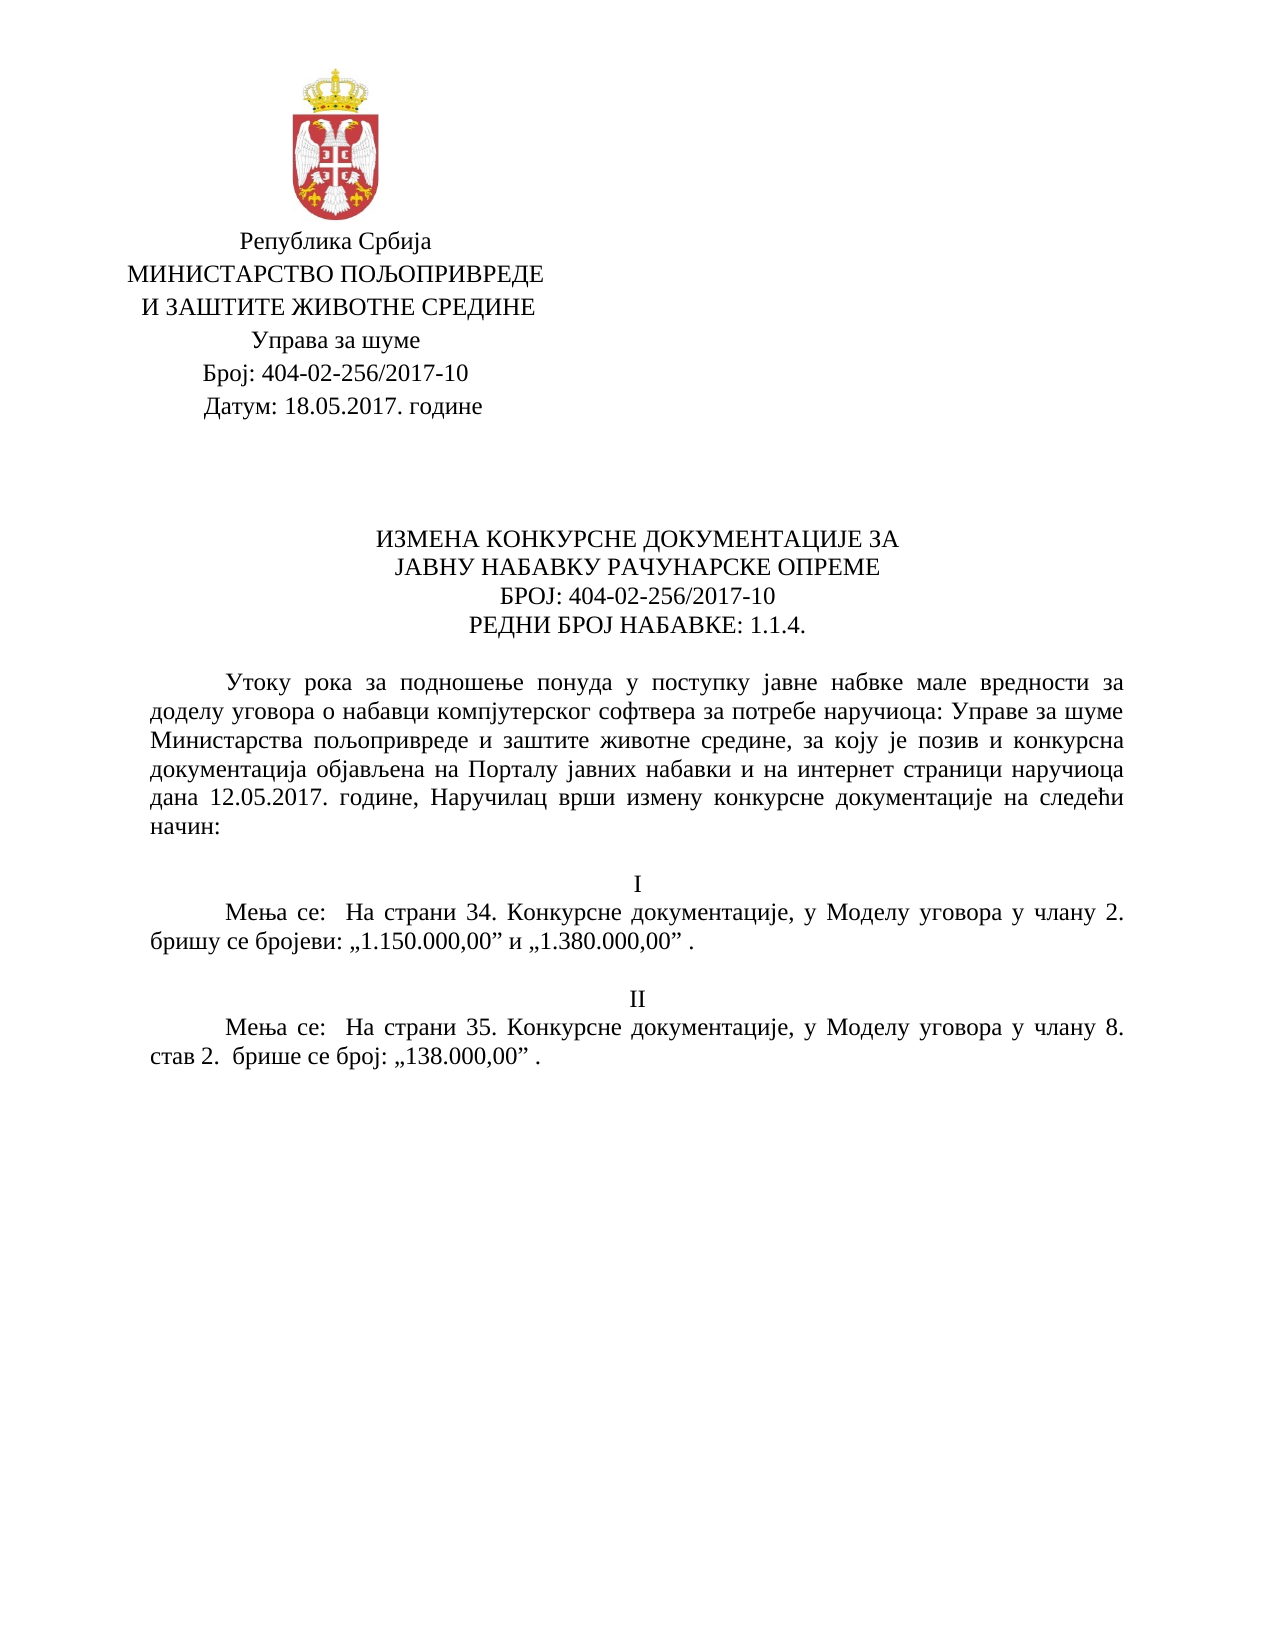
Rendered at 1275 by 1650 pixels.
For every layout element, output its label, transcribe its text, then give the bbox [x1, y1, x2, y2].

text Утоку рока за подношење понуда у поступку јавне набвке мале вредности за доделу уговора о набавци компјутерског софтвера за потребе наручиоца: Управе за шуме Министарства пољопривреде и заштите животне средине, за коју је позив и конкурсна документација објављена на Порталу јавних набавки и на интернет страници наручиоца дана 12.05.2017. године, Наручилац врши измену конкурсне документације на следећи начин: [150, 667, 1125, 840]
text РЕДНИ БРОЈ НАБАВКЕ: 1.1.4. [150, 610, 1125, 639]
text БРОЈ: 404-02-256/2017-10 [150, 581, 1125, 610]
text ИЗМЕНА КОНКУРСНЕ ДОКУМЕНТАЦИЈЕ ЗА [150, 524, 1125, 552]
text II [150, 984, 1125, 1012]
picture [291, 68, 380, 222]
text ЈАВНУ НАБАВКУ РАЧУНАРСКЕ ОПРЕМЕ [150, 552, 1125, 581]
table_header [105, 69, 566, 226]
text Мења се: На страни 35. Конкурсне документације, у Моделу уговора у члану 8. став 2. брише се број: „138.000,00” . [150, 1012, 1125, 1070]
text Мења се: На страни 34. Конкурсне документације, у Моделу уговора у члану 2. бришу се бројеви: „1.150.000,00” и „1.380.000,00” . [150, 897, 1125, 955]
table_cell Република Србија МИНИСТАРСТВО ПОЉОПРИВРЕДЕ И ЗАШТИТЕ ЖИВОТНЕ СРЕДИНЕ Управа за шумe Број: 404-02-256/2017-10 Датум: 18.05.2017. године [105, 226, 566, 424]
text I [150, 869, 1125, 897]
